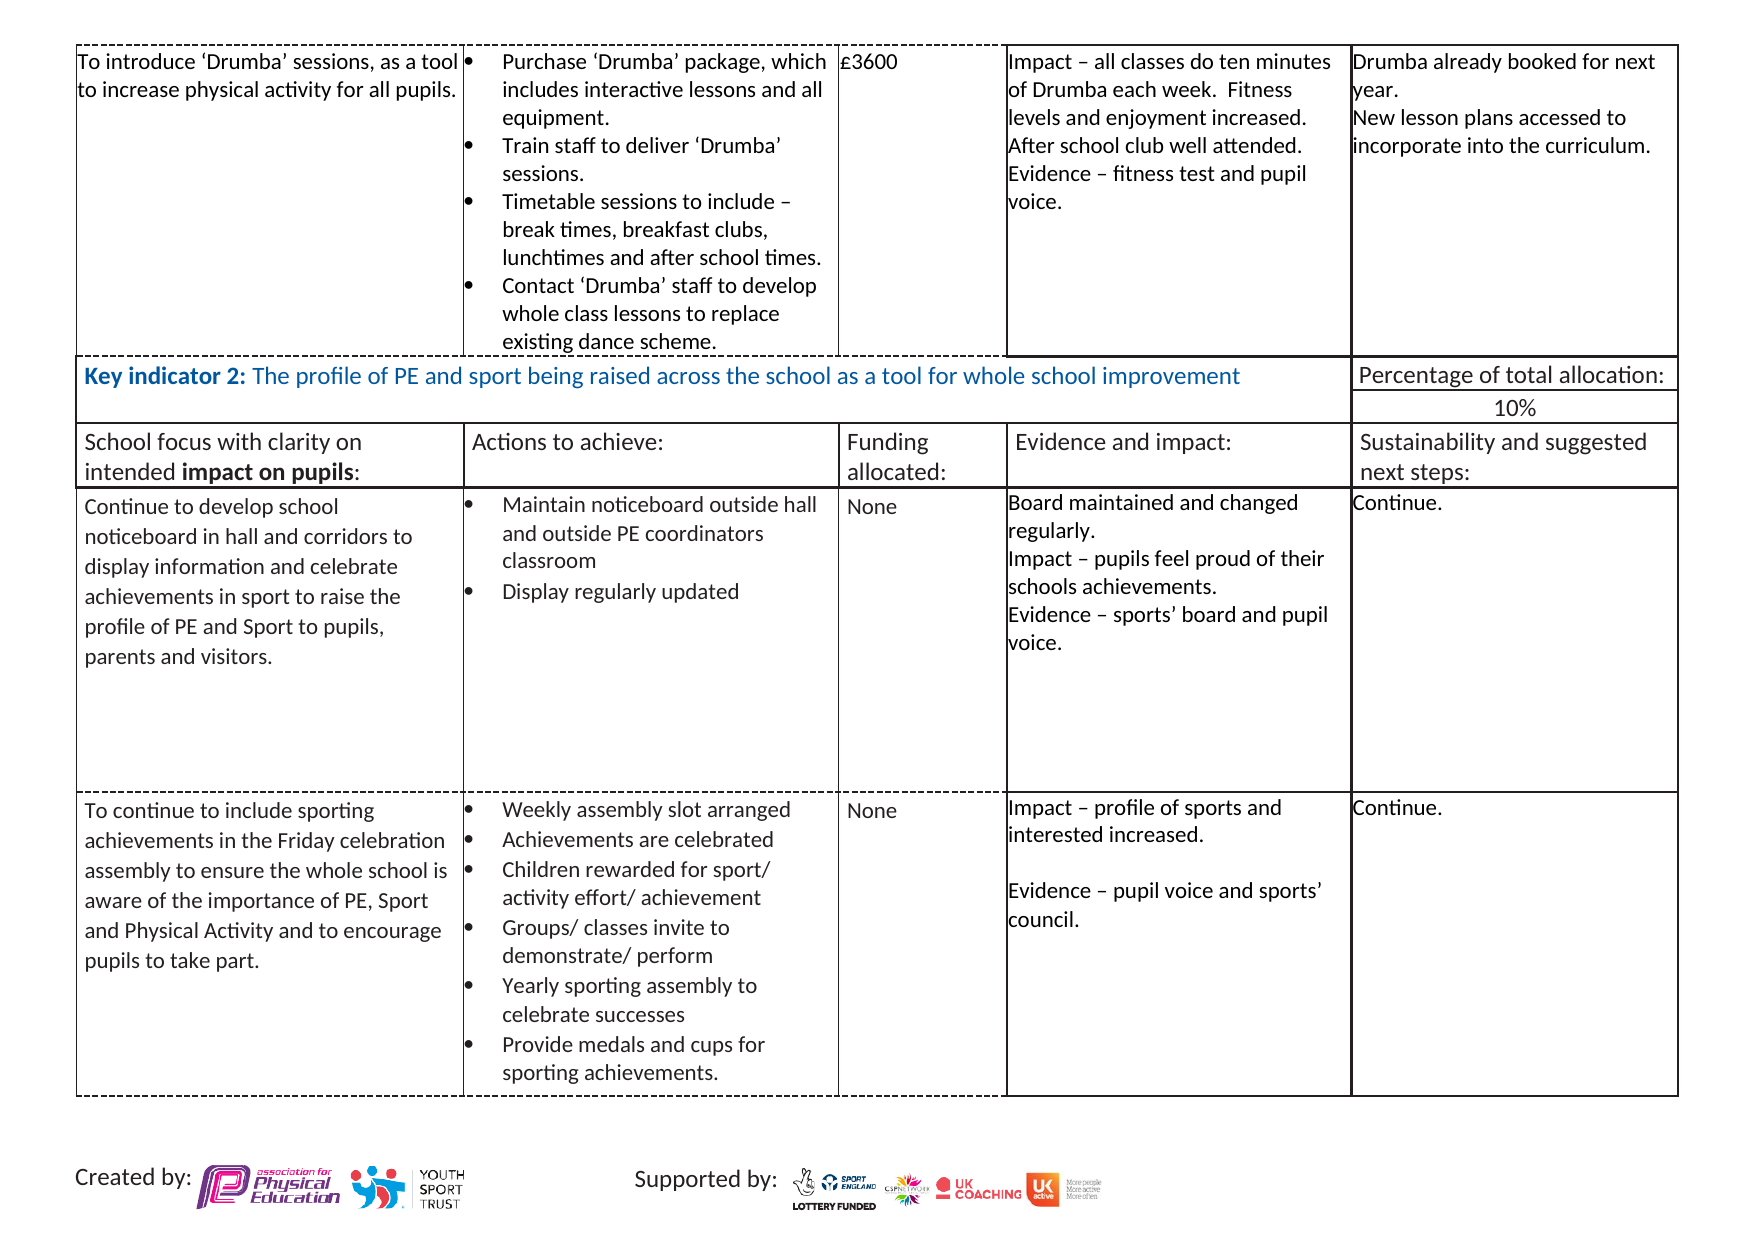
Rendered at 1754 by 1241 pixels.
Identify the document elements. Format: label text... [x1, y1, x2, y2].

table_cell Key indicator 2: The profile of PE and sport being raised across the school as a tool for whole school improvement [77, 355, 1350, 422]
table_cell Maintain noticeboard outside hall and outside PE coordinators classroom Display regularly updated [464, 489, 838, 791]
table_cell Weekly assembly slot arranged Achievements are celebrated Children rewarded for sport/ activity effort/ achievement Groups/ classes invite to demonstrate/ perform Yearly sporting assembly to celebrate successes Provide medals and cups for sporting achievements. [464, 791, 838, 1095]
table_cell Continue to develop school noticeboard in hall and corridors to display information and celebrate achievements in sport to raise the profile of PE and Sport to pupils, parents and visitors. [77, 489, 463, 791]
table_cell Purchase ‘Drumba’ package, which includes interactive lessons and all equipment. Train staff to deliver ‘Drumba’ sessions. Timetable sessions to include –break times, breakfast clubs, lunchtimes and after school times. Contact ‘Drumba’ staff to develop whole class lessons to replace existing dance scheme. [464, 44, 838, 355]
table_cell Evidence and impact: [1008, 424, 1350, 486]
table_cell Impact – all classes do ten minutes of Drumba each week. Fitness levels and enjoyment increased. After school club well attended. Evidence – fitness test and pupil voice. [1008, 46, 1350, 355]
table_cell £3600 [839, 44, 1006, 355]
table_cell Drumba already booked for next year. New lesson plans accessed to incorporate into the curriculum. [1353, 46, 1677, 355]
picture [955, 1179, 1022, 1199]
picture [203, 1168, 246, 1208]
picture [841, 1176, 876, 1189]
table_cell 10% [1353, 391, 1677, 422]
table_cell Actions to achieve: [465, 424, 838, 486]
table_cell None [839, 791, 1006, 1095]
picture [936, 1177, 951, 1199]
table_cell Continue. [1353, 489, 1677, 791]
table_cell Board maintained and changed regularly. Impact – pupils feel proud of their schools achievements. Evidence – sports’ board and pupil voice. [1008, 489, 1350, 791]
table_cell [1008, 793, 1350, 1095]
table_cell Continue. [1353, 793, 1677, 1095]
picture [1025, 1171, 1102, 1207]
picture [793, 1168, 815, 1196]
table_cell To introduce ‘Drumba’ sessions, as a tool to increase physical activity for all pupils. [77, 44, 463, 355]
table_cell To continue to include sporting achievements in the Friday celebration assembly to ensure the whole school is aware of the importance of PE, Sport and Physical Activity and to encourage pupils to take part. [77, 791, 463, 1095]
table_cell Funding allocated: [840, 424, 1006, 486]
table_cell School focus with clarity on intended impact on pupils: [77, 424, 463, 486]
picture [350, 1166, 464, 1209]
table_cell Percentage of total allocation: [1353, 358, 1677, 389]
picture [821, 1174, 838, 1191]
picture [366, 1186, 390, 1209]
table_cell Sustainability and suggested next steps: [1353, 424, 1677, 486]
picture [885, 1167, 930, 1212]
table_cell None [839, 489, 1006, 791]
picture [250, 1168, 340, 1203]
